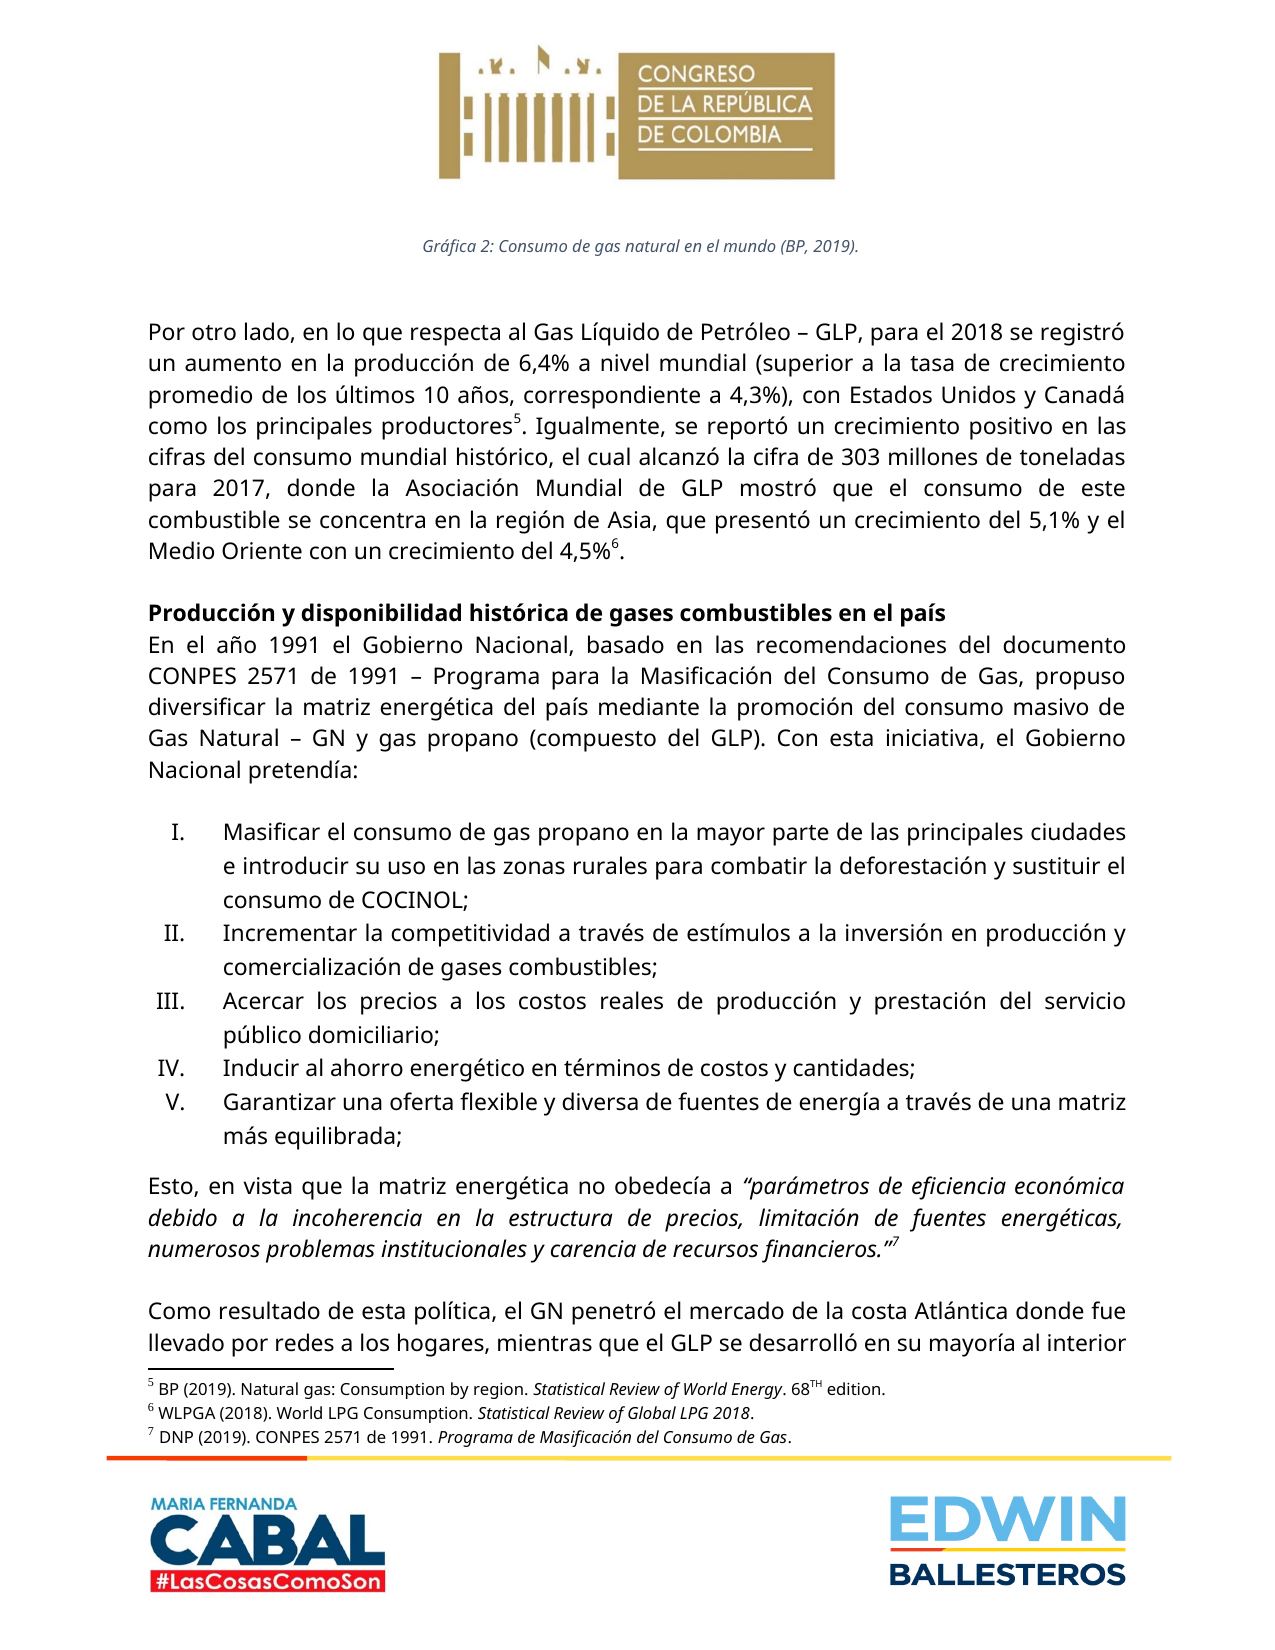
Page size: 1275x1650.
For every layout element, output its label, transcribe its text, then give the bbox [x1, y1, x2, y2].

list Incrementar la competitividad a través de estímulos a la inversión en producción y comercialización de gases combustibles; [185, 917, 1127, 982]
picture [141, 1482, 399, 1603]
text En el año 1991 el Gobierno Nacional, basado en las recomendaciones del documento CONPES 2571 de 1991 – Programa para la Masificación del Consumo de Gas, propuso diversificar la matriz energética del país mediante la promoción del consumo masivo de Gas Natural – GN y gas propano (compuesto del GLP). Con esta iniciativa, el Gobierno Nacional pretendía: [148, 628, 1127, 785]
list Masificar el consumo de gas propano en la mayor parte de las principales ciudades e introducir su uso en las zonas rurales para combatir la deforestación y sustituir el consumo de COCINOL; [185, 816, 1127, 915]
text Por otro lado, en lo que respecta al Gas Líquido de Petróleo – GLP, para el 2018 se registró un aumento en la producción de 6,4% a nivel mundial (superior a la tasa de crecimiento promedio de los últimos 10 años, correspondiente a 4,3%), con Estados Unidos y Canadá como los principales productores. Igualmente, se reportó un crecimiento positivo en las cifras del consumo mundial histórico, el cual alcanzó la cifra de 303 millones de toneladas para 2017, donde la Asociación Mundial de GLP mostró que el consumo de este combustible se concentra en la región de Asia, que presentó un crecimiento del 5,1% y el Medio Oriente con un crecimiento del 4,5%. [148, 316, 1127, 566]
text Producción y disponibilidad histórica de gases combustibles en el país [148, 597, 1127, 628]
picture [886, 1491, 1129, 1588]
list Inducir al ahorro energético en términos de costos y cantidades; [185, 1052, 1127, 1083]
text Esto, en vista que la matriz energética no obedecía a “parámetros de eficiencia económica debido a la incoherencia en la estructura de precios, limitación de fuentes energéticas, numerosos problemas institucionales y carencia de recursos financieros.” [148, 1170, 1127, 1264]
list Acercar los precios a los costos reales de producción y prestación del servicio público domiciliario; [185, 985, 1127, 1050]
picture [434, 42, 841, 191]
list Garantizar una oferta flexible y diversa de fuentes de energía a través de una matriz más equilibrada; [185, 1086, 1127, 1151]
